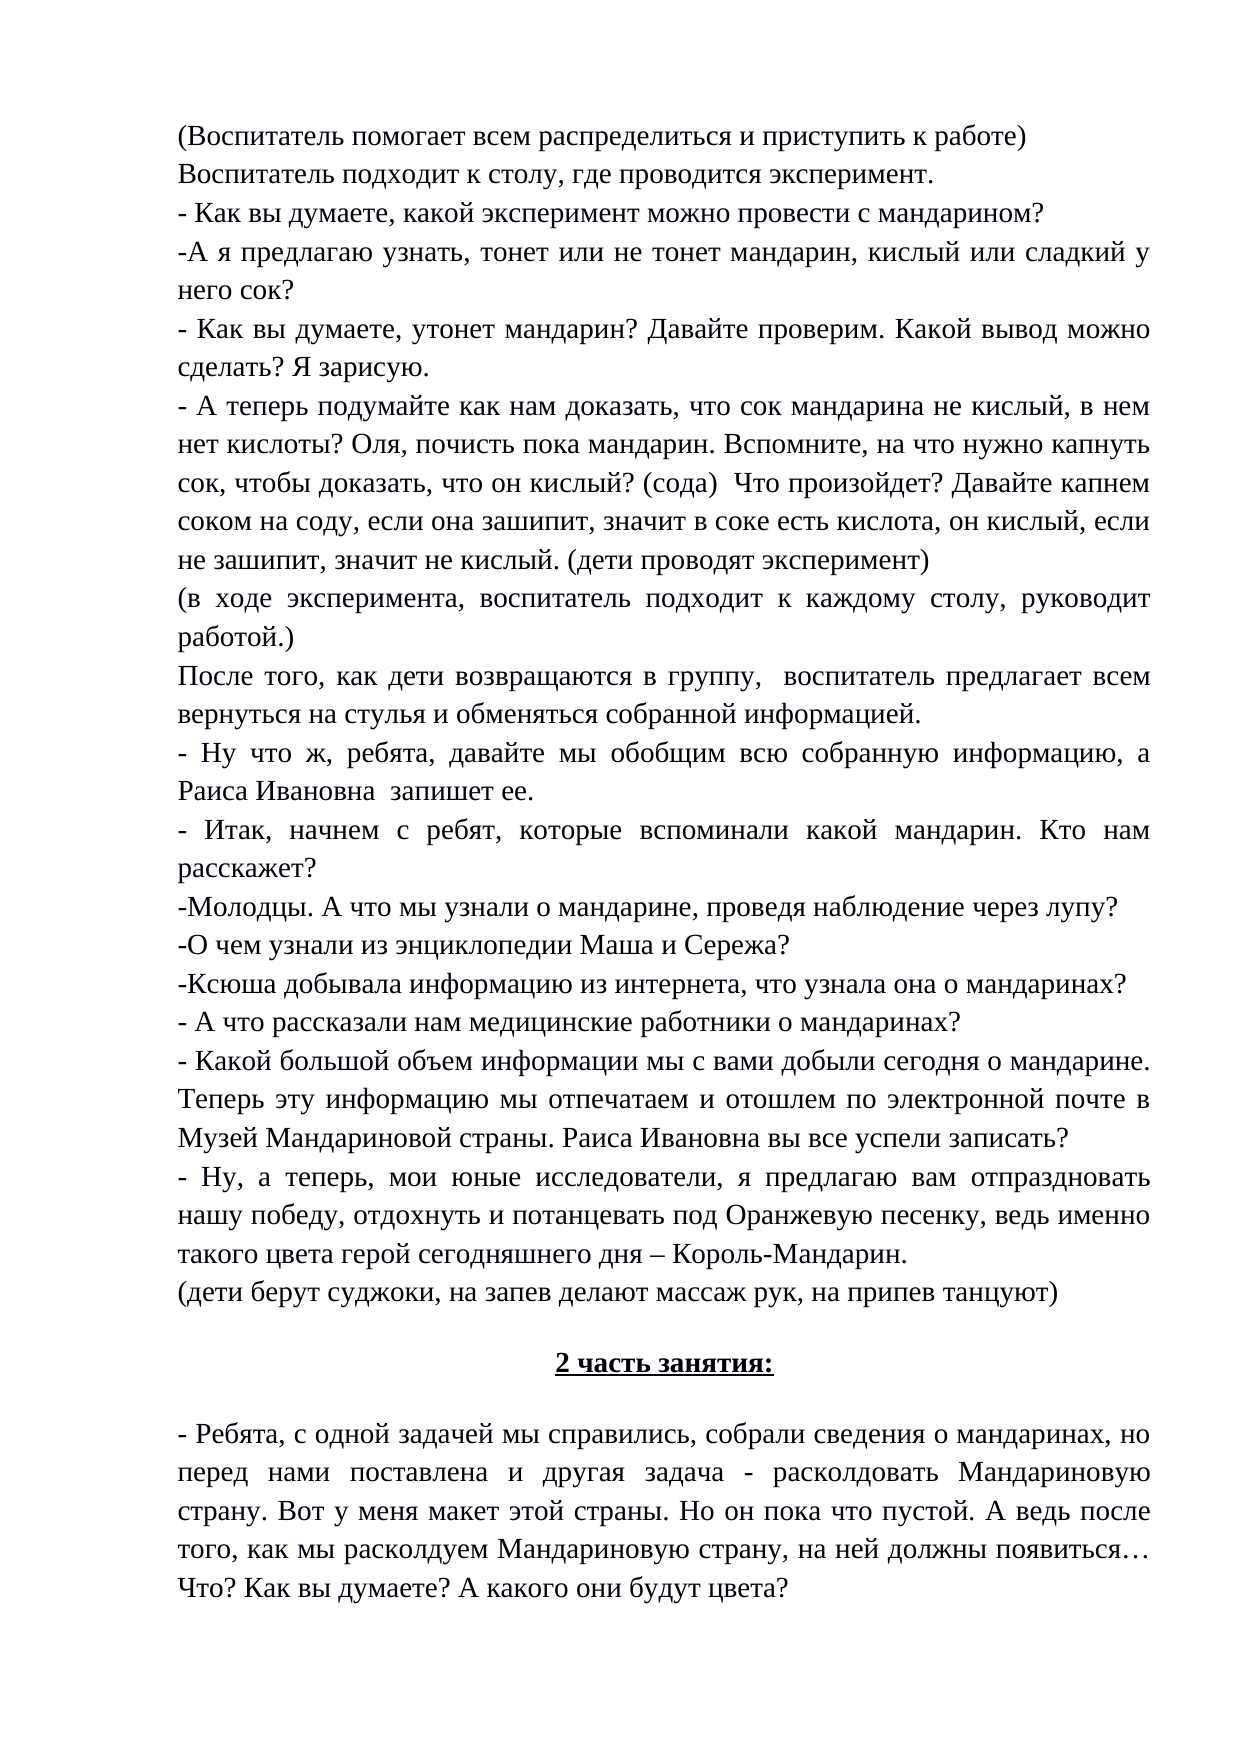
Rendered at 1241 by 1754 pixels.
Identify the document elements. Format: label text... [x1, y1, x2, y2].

text - А что рассказали нам медицинские работники о мандаринах? [177, 1004, 1152, 1038]
text - Ну, а теперь, мои юные исследователи, я предлагаю вам отпраздновать нашу победу, отдохнуть и потанцевать под Оранжевую песенку, ведь именно такого цвета герой сегодняшнего дня – Король-Мандарин. [177, 1159, 1152, 1269]
text - Ну что ж, ребята, давайте мы обобщим всю собранную информацию, а Раиса Ивановна запишет ее. [177, 735, 1152, 807]
text (Воспитатель помогает всем распределиться и приступить к работе) [177, 118, 1152, 152]
text 2 часть занятия: [177, 1345, 1152, 1379]
text - Итак, начнем с ребят, которые вспоминали какой мандарин. Кто нам расскажет? [177, 812, 1152, 884]
text - А теперь подумайте как нам доказать, что сок мандарина не кислый, в нем нет кислоты? Оля, почисть пока мандарин. Вспомните, на что нужно капнуть сок, чтобы доказать, что он кислый? (сода) Что произойдет? Давайте капнем соком на соду, если она зашипит, значит в соке есть кислота, он кислый, если не зашипит, значит не кислый. (дети проводят эксперимент) [177, 388, 1152, 576]
text - Как вы думаете, утонет мандарин? Давайте проверим. Какой вывод можно сделать? Я зарисую. [177, 311, 1152, 383]
text -Молодцы. А что мы узнали о мандарине, проведя наблюдение через лупу? [177, 889, 1152, 922]
text После того, как дети возвращаются в группу, воспитатель предлагает всем вернуться на стулья и обменяться собранной информацией. [177, 658, 1152, 730]
text - Какой большой объем информации мы с вами добыли сегодня о мандарине. Теперь эту информацию мы отпечатаем и отошлем по электронной почте в Музей Мандариновой страны. Раиса Ивановна вы все успели записать? [177, 1043, 1152, 1154]
text -О чем узнали из энциклопедии Маша и Сережа? [177, 927, 1152, 961]
text (дети берут суджоки, на запев делают массаж рук, на припев танцуют) [177, 1274, 1152, 1308]
text -Ксюша добывала информацию из интернета, что узнала она о мандаринах? [177, 966, 1152, 999]
text Воспитатель подходит к столу, где проводится эксперимент. [177, 157, 1152, 190]
text (в ходе эксперимента, воспитатель подходит к каждому столу, руководит работой.) [177, 581, 1152, 653]
text -А я предлагаю узнать, тонет или не тонет мандарин, кислый или сладкий у него сок? [177, 234, 1152, 306]
text - Ребята, с одной задачей мы справились, собрали сведения о мандаринах, но перед нами поставлена и другая задача - расколдовать Мандариновую страну. Вот у меня макет этой страны. Но он пока что пустой. А ведь после того, как мы расколдуем Мандариновую страну, на ней должны появиться… Что? Как вы думаете? А какого они будут цвета? [177, 1416, 1152, 1603]
text - Как вы думаете, какой эксперимент можно провести с мандарином? [177, 195, 1152, 229]
